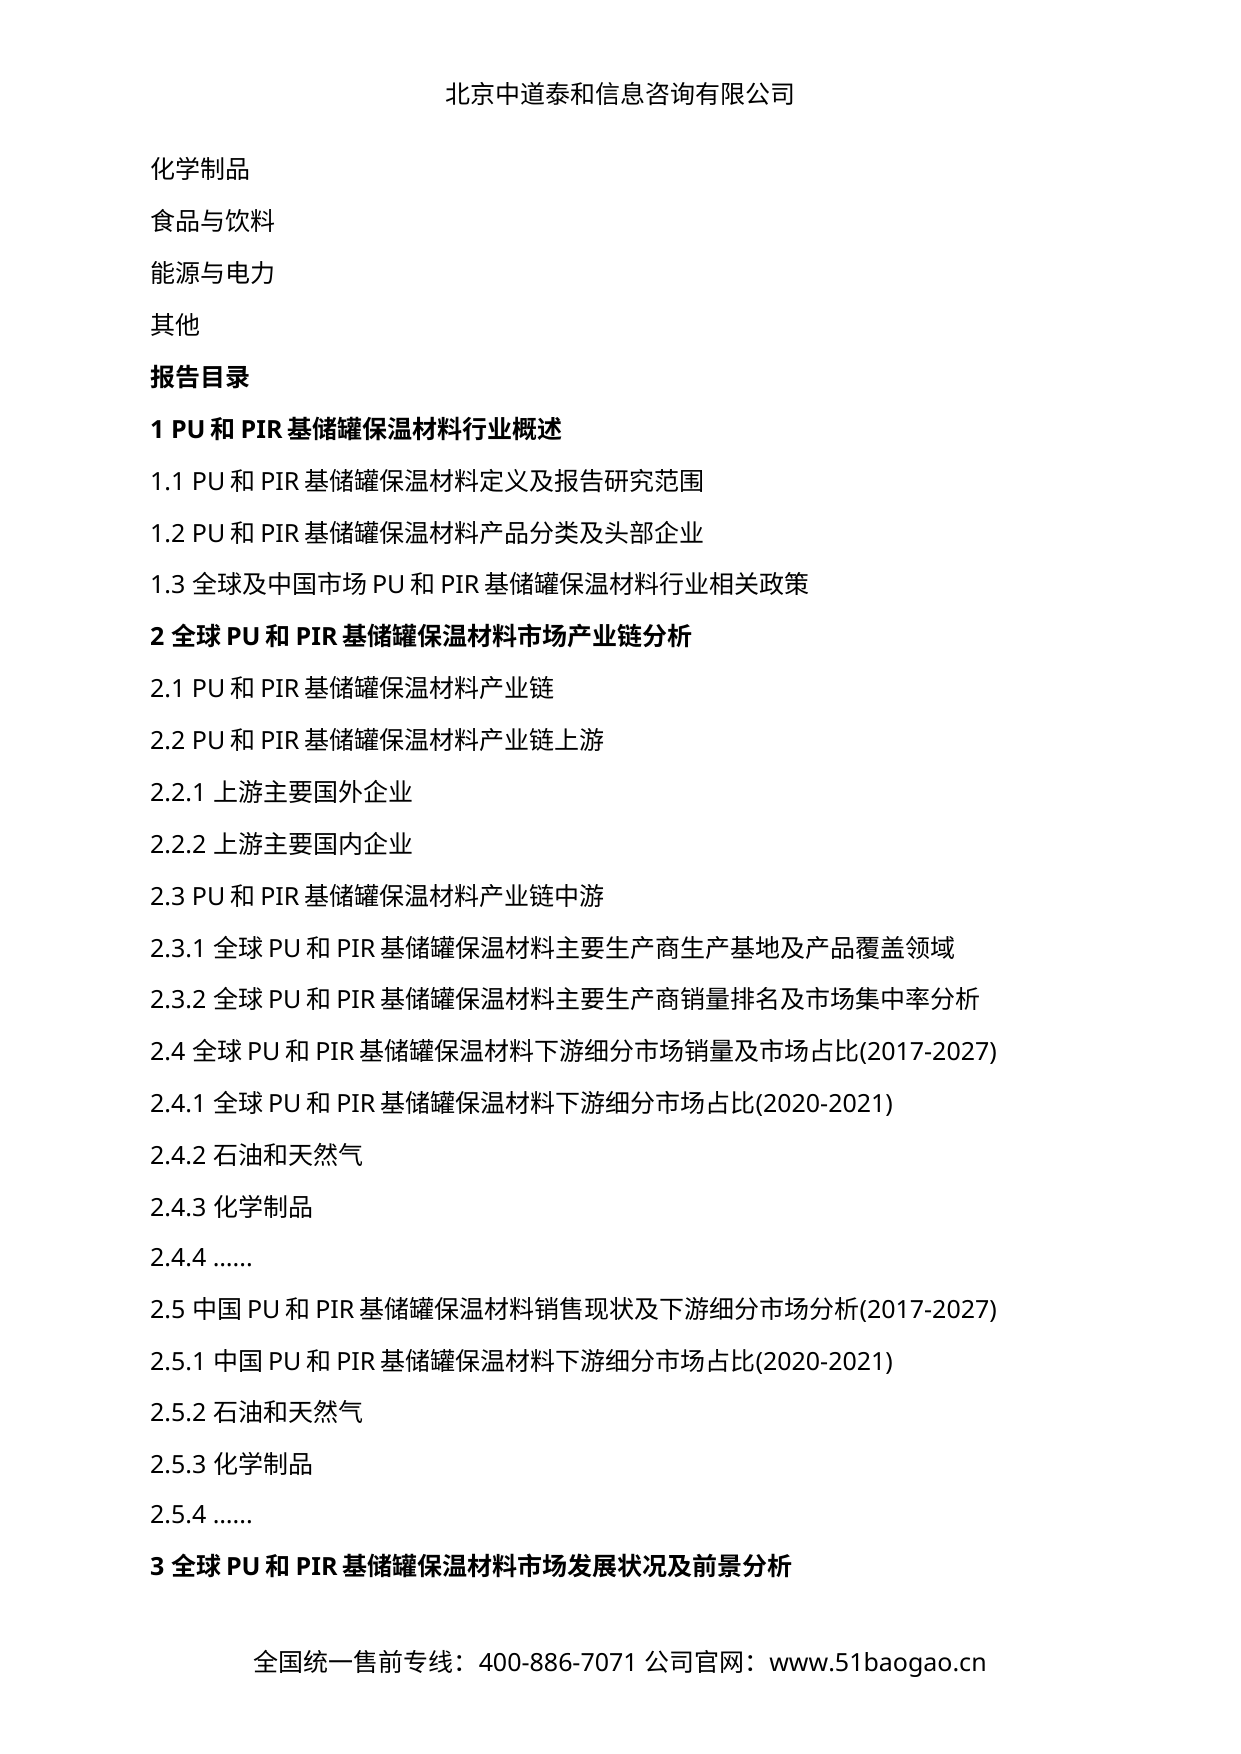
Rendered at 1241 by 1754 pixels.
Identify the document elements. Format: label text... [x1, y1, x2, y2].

text 2.4.3 化学制品 [150, 1187, 1090, 1224]
text 2.3.2 全球PU和PIR基储罐保温材料主要生产商销量排名及市场集中率分析 [150, 980, 1090, 1016]
text 1 PU和PIR基储罐保温材料行业概述 [150, 409, 1090, 446]
text 1.3 全球及中国市场PU和PIR基储罐保温材料行业相关政策 [150, 565, 1090, 601]
text 2.4 全球PU和PIR基储罐保温材料下游细分市场销量及市场占比(2017-2027) [150, 1032, 1090, 1068]
text 2.2 PU和PIR基储罐保温材料产业链上游 [150, 721, 1090, 757]
text 2.2.1 上游主要国外企业 [150, 772, 1090, 809]
text 报告目录 [150, 357, 1090, 394]
text 2 全球PU和PIR基储罐保温材料市场产业链分析 [150, 617, 1090, 653]
text 化学制品 [150, 150, 1090, 186]
text 2.4.2 石油和天然气 [150, 1136, 1090, 1172]
text 2.5 中国PU和PIR基储罐保温材料销售现状及下游细分市场分析(2017-2027) [150, 1289, 1090, 1325]
text 2.4.1 全球PU和PIR基储罐保温材料下游细分市场占比(2020-2021) [150, 1084, 1090, 1120]
text 1.2 PU和PIR基储罐保温材料产品分类及头部企业 [150, 513, 1090, 549]
text 1.1 PU和PIR基储罐保温材料定义及报告研究范围 [150, 461, 1090, 497]
text 2.1 PU和PIR基储罐保温材料产业链 [150, 669, 1090, 705]
text 2.2.2 上游主要国内企业 [150, 824, 1090, 861]
text 2.4.4 …... [150, 1239, 1090, 1273]
text 2.3.1 全球PU和PIR基储罐保温材料主要生产商生产基地及产品覆盖领域 [150, 928, 1090, 964]
text 2.3 PU和PIR基储罐保温材料产业链中游 [150, 876, 1090, 912]
text 2.5.3 化学制品 [150, 1445, 1090, 1481]
text 其他 [150, 306, 1090, 342]
text 能源与电力 [150, 254, 1090, 290]
text 3 全球PU和PIR基储罐保温材料市场发展状况及前景分析 [150, 1546, 1090, 1582]
text 2.5.1 中国PU和PIR基储罐保温材料下游细分市场占比(2020-2021) [150, 1341, 1090, 1377]
text 食品与饮料 [150, 202, 1090, 238]
text 2.5.4 …... [150, 1497, 1090, 1531]
text 2.5.2 石油和天然气 [150, 1393, 1090, 1429]
